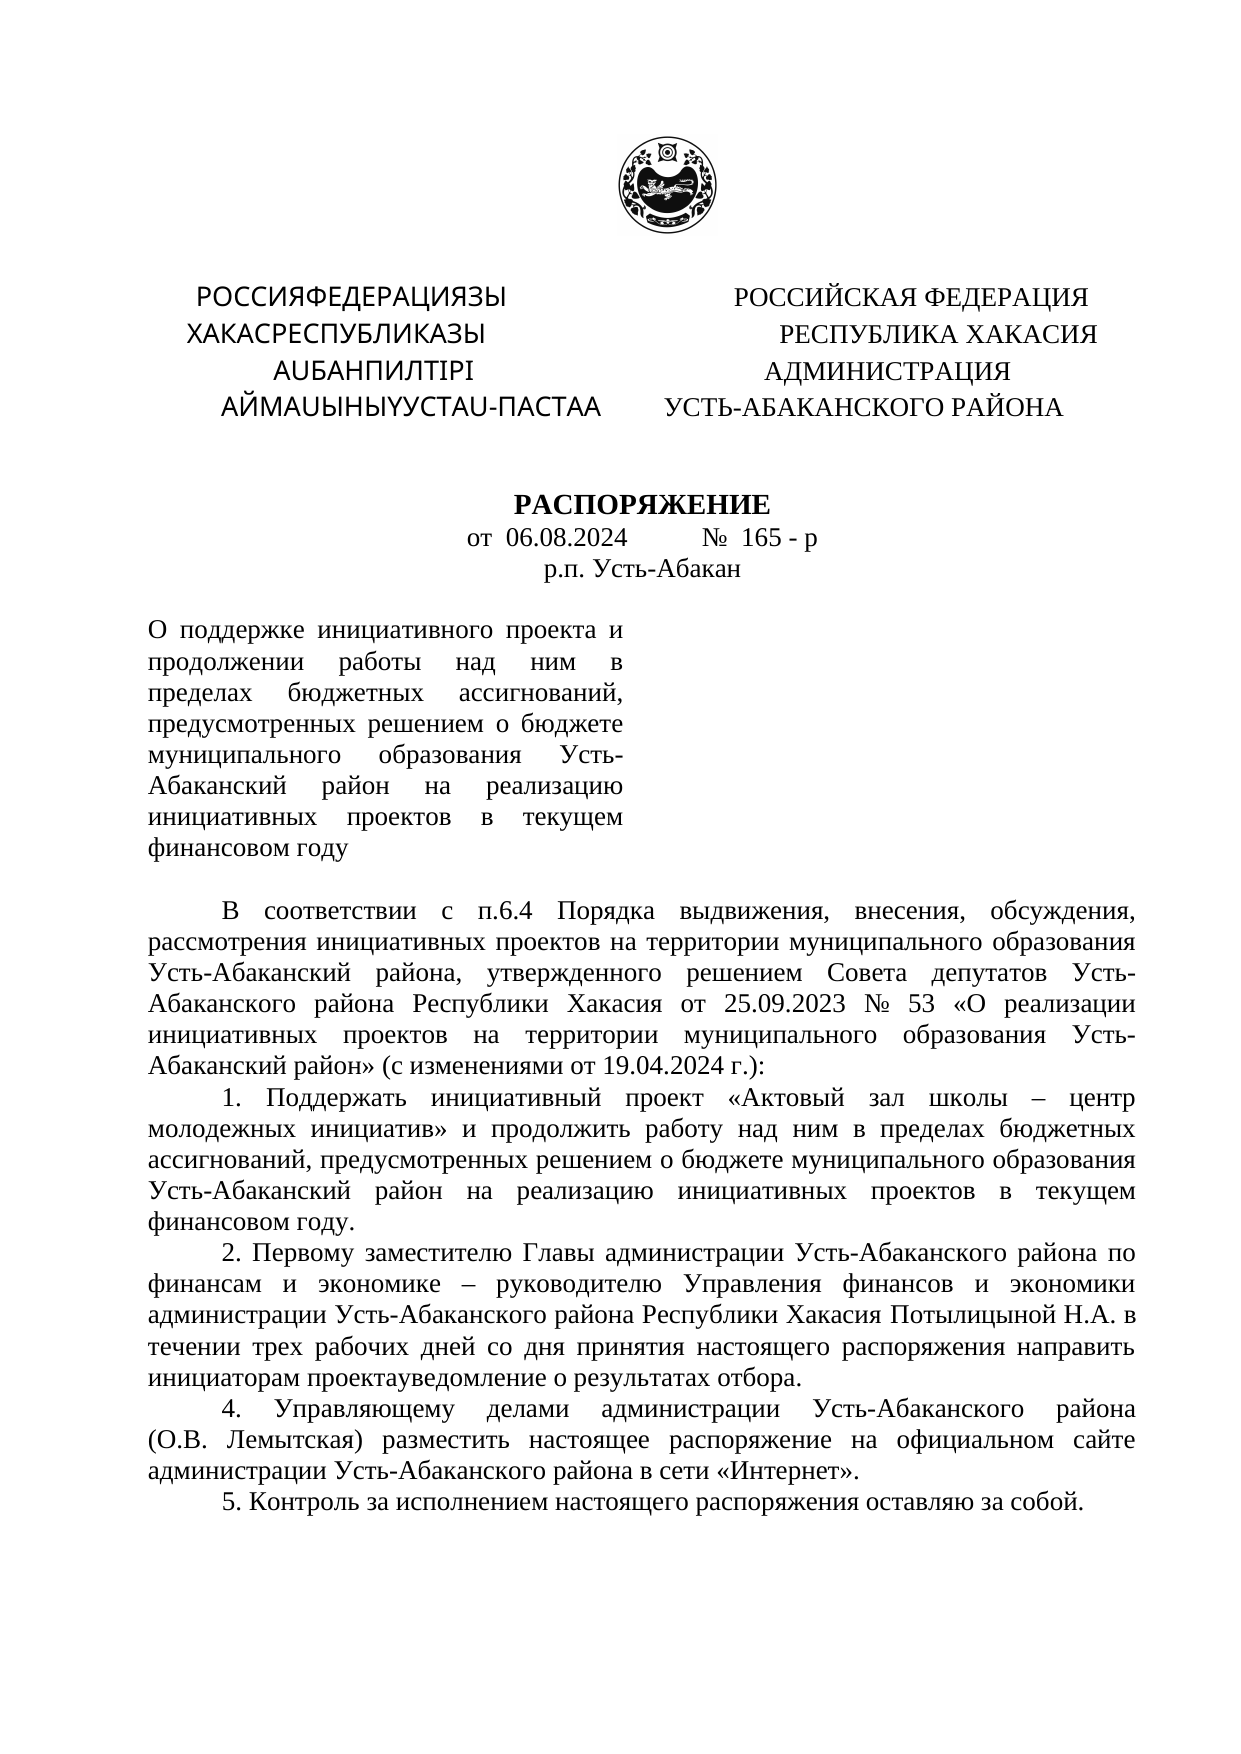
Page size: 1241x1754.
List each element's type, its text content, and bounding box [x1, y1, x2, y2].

picture [616, 134, 718, 236]
text 5. Контроль за исполнением настоящего распоряжения оставляю за собой. [148, 1486, 1137, 1517]
table_header О поддержке инициативного проекта и продолжении работы над ним в пределах бюджетных ассигнований, предусмотренных решением о бюджете муниципального образования Усть-Абаканский район на реализацию инициативных проектов в текущем финансовом году [136, 614, 635, 894]
text РАСПОРЯЖЕНИЕ [148, 487, 1137, 521]
text АЙМАUЫНЫYУСТАU-ПАСТАА УСТЬ-АБАКАНСКОГО РАЙОНА [148, 388, 1137, 425]
text р.п. Усть-Абакан [148, 552, 1137, 583]
text В соответствии с п.6.4 Порядка выдвижения, внесения, обсуждения, рассмотрения инициативных проектов на территории муниципального образования Усть-Абаканский района, утвержденного решением Совета депутатов Усть-Абаканского района Республики Хакасия от 25.09.2023 № 53 «О реализации инициативных проектов на территории муниципального образования Усть-Абаканский район» (с изменениями от 19.04.2024 г.): [148, 894, 1137, 1081]
text РОССИЯФЕДЕРАЦИЯЗЫ РОССИЙСКАЯ ФЕДЕРАЦИЯ [148, 277, 1137, 314]
text от 06.08.2024 № 165 - р [148, 521, 1137, 552]
text 2. Первому заместителю Главы администрации Усть-Абаканского района по финансам и экономике – руководителю Управления финансов и экономики администрации Усть-Абаканского района Республики Хакасия Потылицыной Н.А. в течении трех рабочих дней со дня принятия настоящего распоряжения направить инициаторам проектауведомление о результатах отбора. [148, 1236, 1137, 1392]
text 4. Управляющему делами администрации Усть-Абаканского района (О.В. Лемытская) разместить настоящее распоряжение на официальном сайте администрации Усть-Абаканского района в сети «Интернет». [148, 1392, 1137, 1486]
text ХАКАСРЕСПУБЛИКАЗЫ РЕСПУБЛИКА ХАКАСИЯ [148, 314, 1137, 351]
text АUБАНПИЛТIРI АДМИНИСТРАЦИЯ [148, 351, 1137, 388]
text 1. Поддержать инициативный проект «Актовый зал школы – центр молодежных инициатив» и продолжить работу над ним в пределах бюджетных ассигнований, предусмотренных решением о бюджете муниципального образования Усть-Абаканский район на реализацию инициативных проектов в текущем финансовом году. [148, 1081, 1137, 1236]
